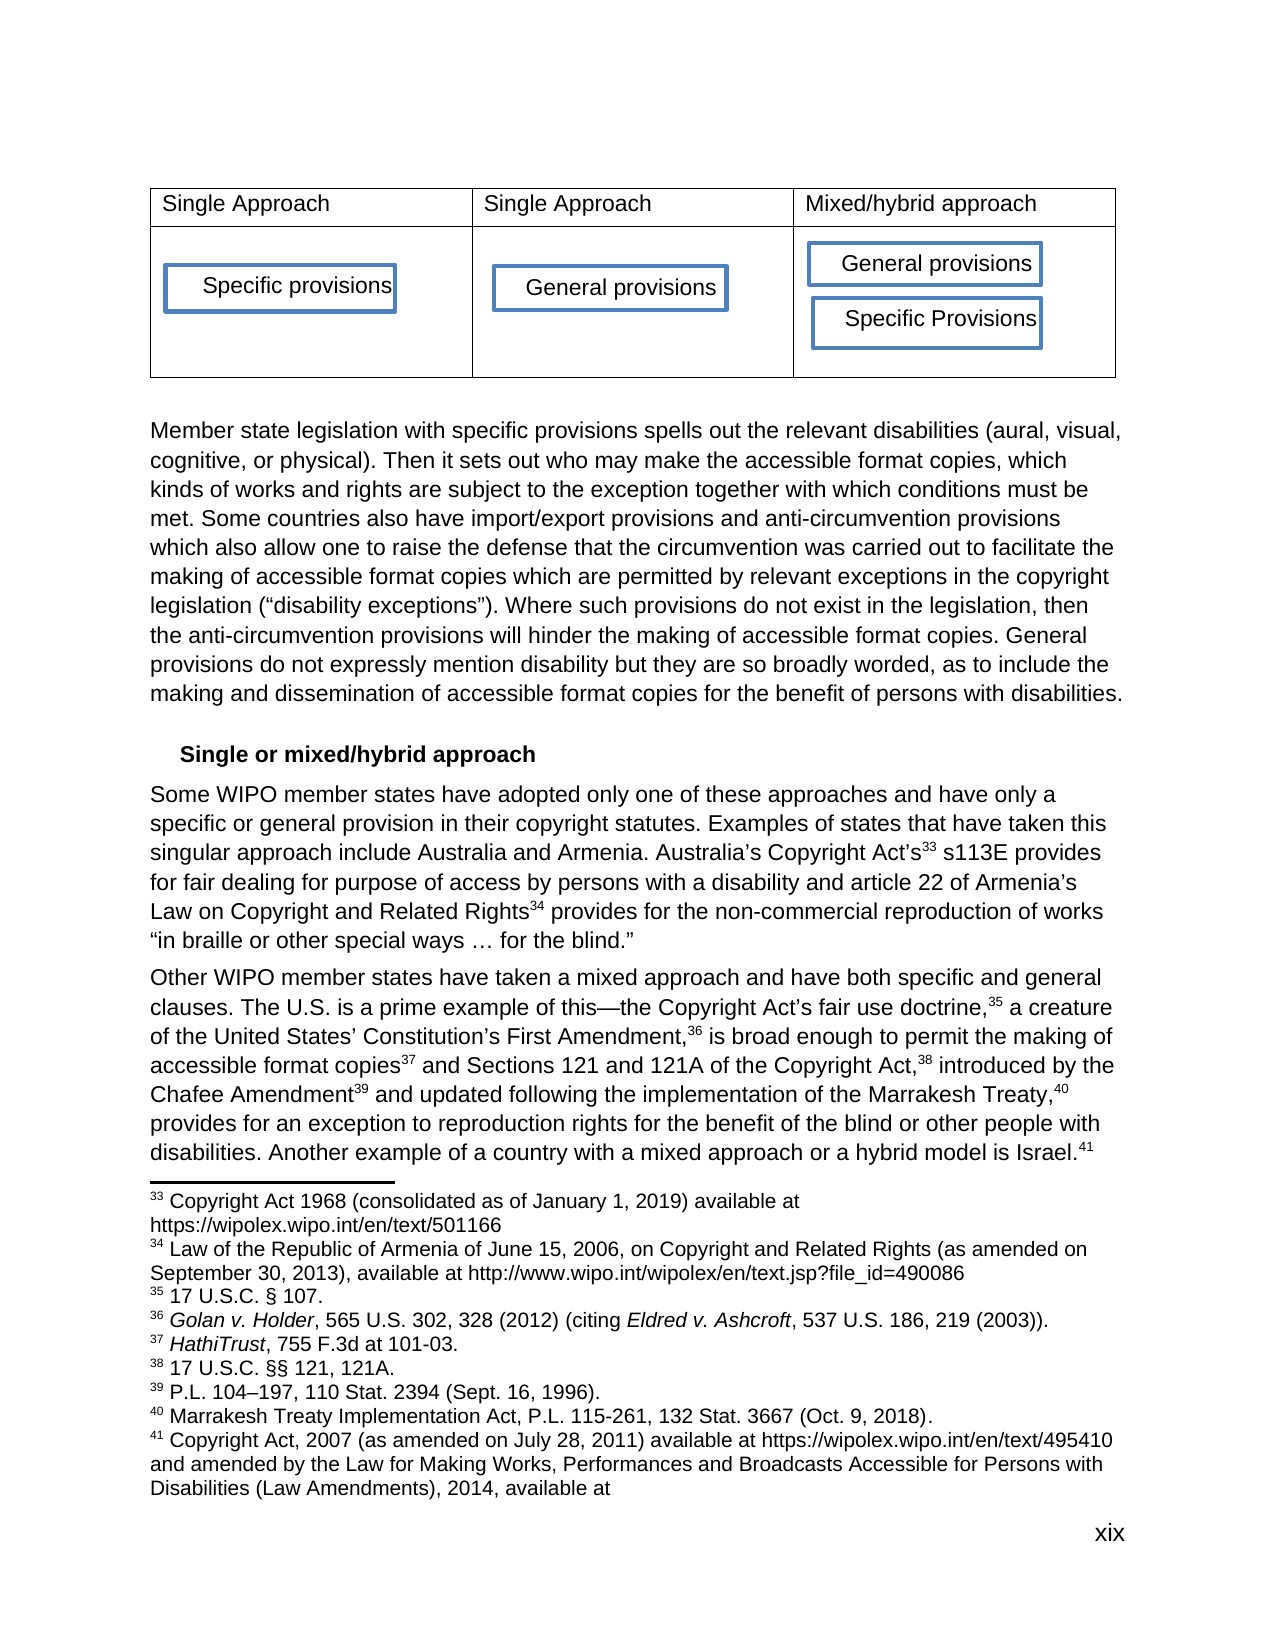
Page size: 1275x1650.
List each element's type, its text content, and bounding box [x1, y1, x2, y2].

table_cell [473, 227, 793, 377]
text Member state legislation with specific provisions spells out the relevant disabilities (aural, visual, cognitive, or physical). Then it sets out who may make the accessible format copies, which kinds of works and rights are subject to the exception together with which conditions must be met. Some countries also have import/export provisions and anti-circumvention provisions which also allow one to raise the defense that the circumvention was carried out to facilitate the making of accessible format copies which are permitted by relevant exceptions in the copyright legislation (“disability exceptions”). Where such provisions do not exist in the legislation, then the anti-circumvention provisions will hinder the making of accessible format copies. General provisions do not expressly mention disability but they are so broadly worded, as to include the making and dissemination of accessible format copies for the benefit of persons with disabilities. [150, 416, 1125, 707]
table_header Single Approach [151, 189, 472, 226]
table_cell [151, 227, 472, 377]
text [150, 962, 1125, 1167]
text Some WIPO member states have adopted only one of these approaches and have only a specific or general provision in their copyright statutes. Examples of states that have taken this singular approach include Australia and Armenia. Australia’s Copyright Act’s s113E provides for fair dealing for purpose of access by persons with a disability and article 22 of Armenia’s Law on Copyright and Related Rights provides for the non-commercial reproduction of works “in braille or other special ways … for the blind.” [150, 779, 1125, 954]
table_header Single Approach [473, 189, 793, 226]
table_cell [794, 227, 1115, 377]
table_header Mixed/hybrid approach [794, 189, 1115, 226]
subtitle Single or mixed/hybrid approach [179, 741, 1125, 767]
